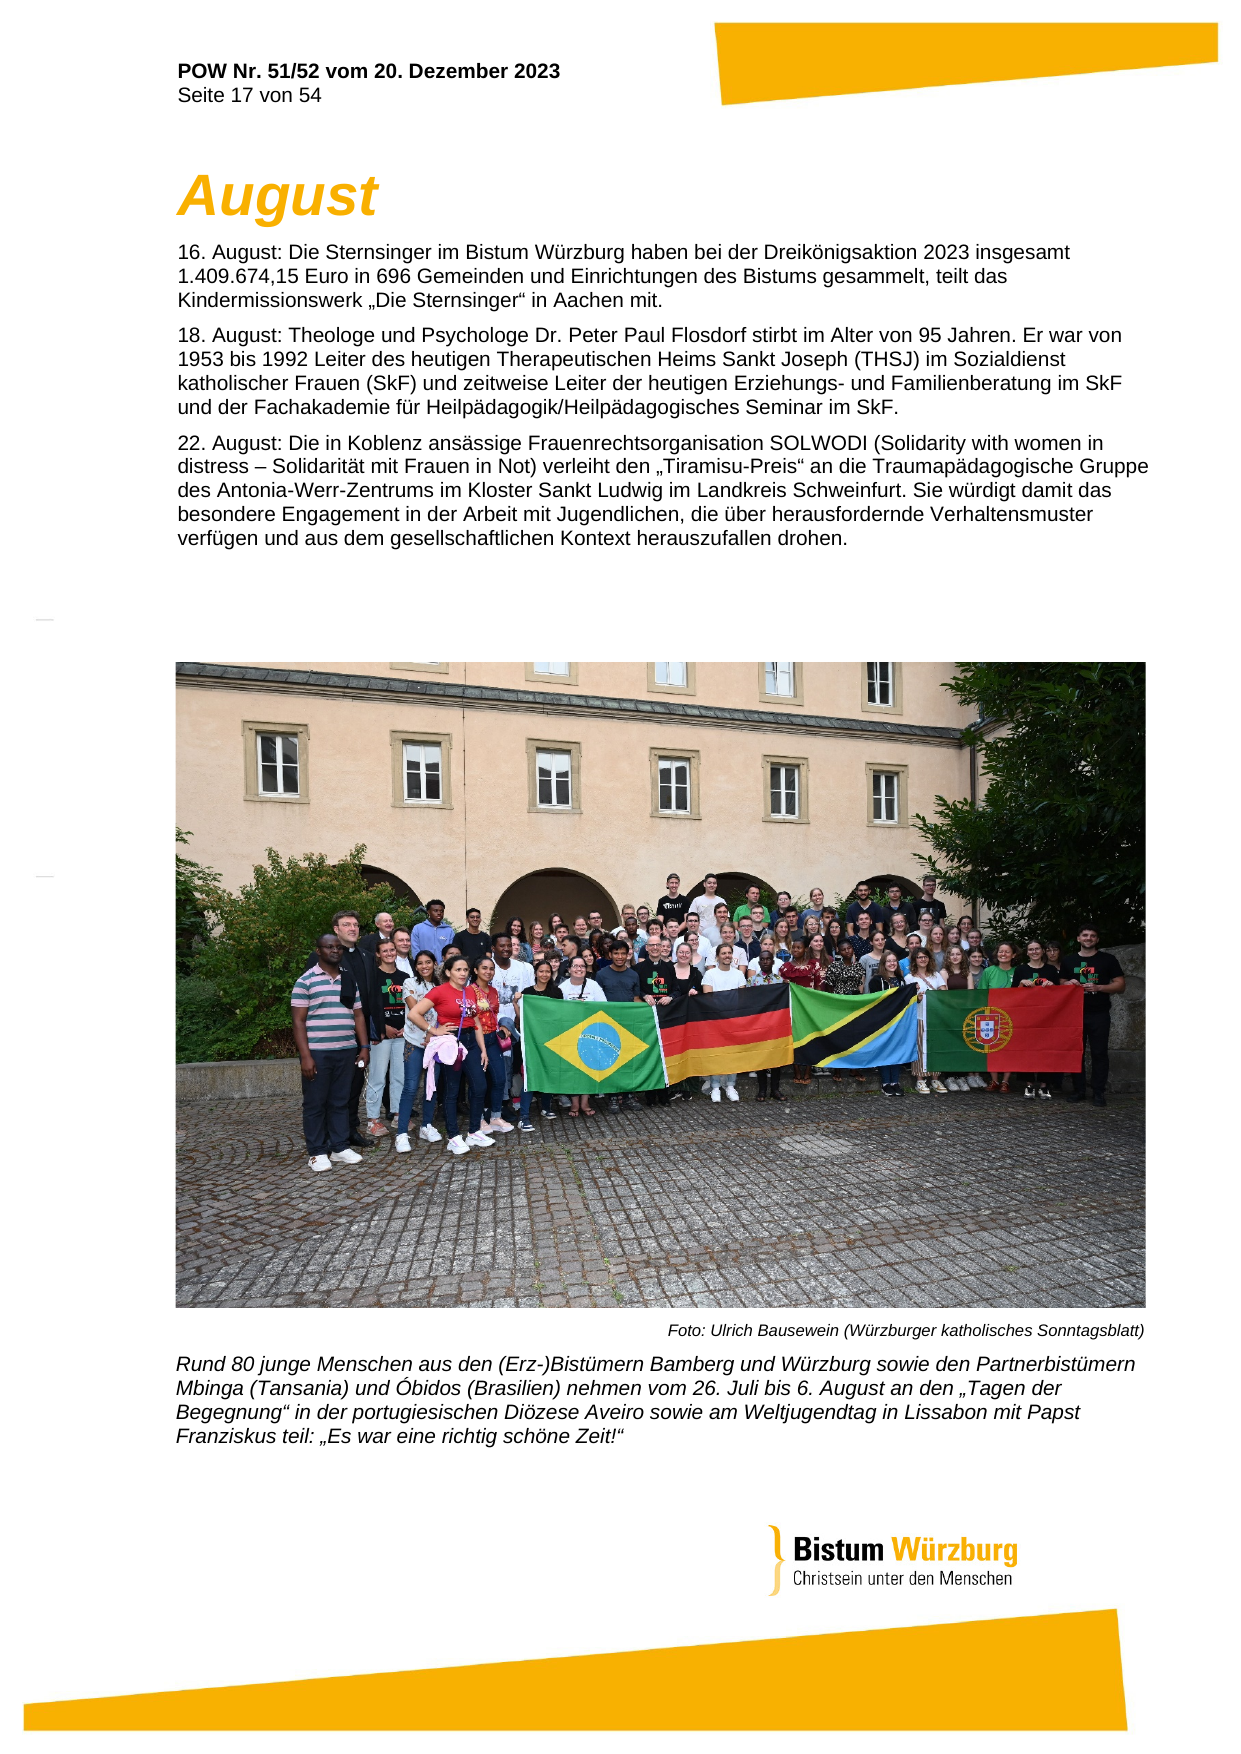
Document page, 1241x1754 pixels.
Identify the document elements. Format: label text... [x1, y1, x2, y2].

text August [177, 160, 1167, 227]
text 18. August: Theologe und Psychologe Dr. Peter Paul Flosdorf stirbt im Alter von 95 Jahren. Er war von 1953 bis 1992 Leiter des heutigen Therapeutischen Heims Sankt Joseph (THSJ) im Sozialdienst katholischer Frauen (SkF) und zeitweise Leiter der heutigen Erziehungs- und Familienberatung im SkF und der Fachakademie für Heilpädagogik/Heilpädagogisches Seminar im SkF. [177, 323, 1167, 419]
text 16. August: Die Sternsinger im Bistum Würzburg haben bei der Dreikönigsaktion 2023 insgesamt 1.409.674,15 Euro in 696 Gemeinden und Einrichtungen des Bistums gesammelt, teilt das Kindermissionswerk „Die Sternsinger“ in Aachen mit. [177, 240, 1167, 312]
text 22. August: Die in Koblenz ansässige Frauenrechtsorganisation SOLWODI (Solidarity with women in distress – Solidarität mit Frauen in Not) verleiht den „Tiramisu-Preis“ an die Traumapädagogische Gruppe des Antonia-Werr-Zentrums im Kloster Sankt Ludwig im Landkreis Schweinfurt. Sie würdigt damit das besondere Engagement in der Arbeit mit Jugendlichen, die über herausfordernde Verhaltensmuster verfügen und aus dem gesellschaftlichen Kontext herauszufallen drohen. [177, 430, 1167, 550]
picture [0, 0, 1241, 1754]
